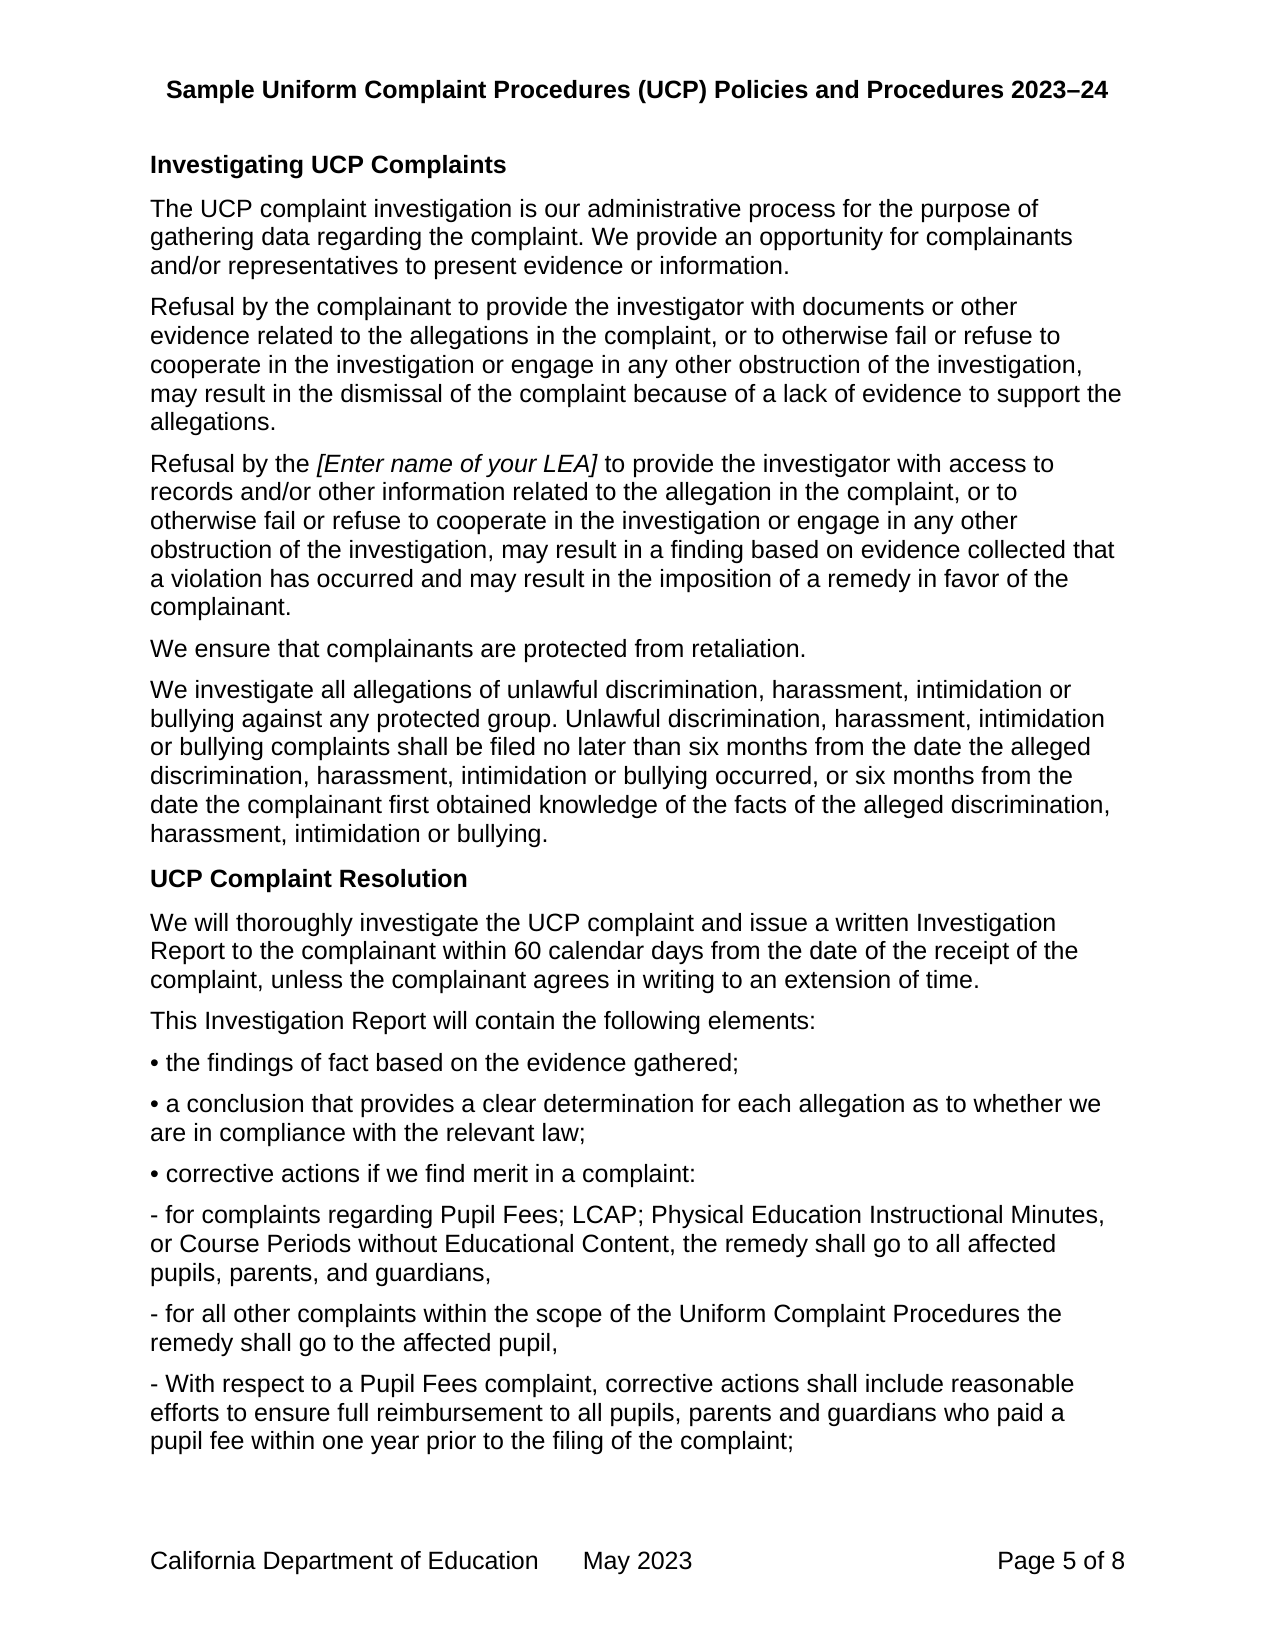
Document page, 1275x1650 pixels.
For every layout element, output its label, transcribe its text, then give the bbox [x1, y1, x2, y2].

text - With respect to a Pupil Fees complaint, corrective actions shall include reasonable efforts to ensure full reimbursement to all pupils, parents and guardians who paid a pupil fee within one year prior to the filing of the complaint; [150, 1369, 1125, 1455]
text - for all other complaints within the scope of the Uniform Complaint Procedures the remedy shall go to the affected pupil, [150, 1299, 1125, 1356]
text • a conclusion that provides a clear determination for each allegation as to whether we are in compliance with the relevant law; [150, 1089, 1125, 1146]
subtitle Investigating UCP Complaints [150, 150, 1125, 179]
text This Investigation Report will contain the following elements: [150, 1006, 1125, 1035]
text • corrective actions if we find merit in a complaint: [150, 1159, 1125, 1187]
subtitle UCP Complaint Resolution [150, 864, 1125, 893]
text Refusal by the complainant to provide the investigator with documents or other evidence related to the allegations in the complaint, or to otherwise fail or refuse to cooperate in the investigation or engage in any other obstruction of the investigation, may result in the dismissal of the complaint because of a lack of evidence to support the allegations. [150, 292, 1125, 436]
text Refusal by the [Enter name of your LEA] to provide the investigator with access to records and/or other information related to the allegation in the complaint, or to otherwise fail or refuse to cooperate in the investigation or engage in any other obstruction of the investigation, may result in a finding based on evidence collected that a violation has occurred and may result in the imposition of a remedy in favor of the complainant. [150, 448, 1125, 621]
text The UCP complaint investigation is our administrative process for the purpose of gathering data regarding the complaint. We provide an opportunity for complainants and/or representatives to present evidence or information. [150, 193, 1125, 280]
text • the findings of fact based on the evidence gathered; [150, 1047, 1125, 1076]
text We will thoroughly investigate the UCP complaint and issue a written Investigation Report to the complainant within 60 calendar days from the date of the receipt of the complaint, unless the complainant agrees in writing to an extension of time. [150, 907, 1125, 994]
text We ensure that complainants are protected from retaliation. [150, 633, 1125, 662]
text - for complaints regarding Pupil Fees; LCAP; Physical Education Instructional Minutes, or Course Periods without Educational Content, the remedy shall go to all affected pupils, parents, and guardians, [150, 1200, 1125, 1286]
text We investigate all allegations of unlawful discrimination, harassment, intimidation or bullying against any protected group. Unlawful discrimination, harassment, intimidation or bullying complaints shall be filed no later than six months from the date the alleged discrimination, harassment, intimidation or bullying occurred, or six months from the date the complainant first obtained knowledge of the facts of the alleged discrimination, harassment, intimidation or bullying. [150, 675, 1125, 847]
